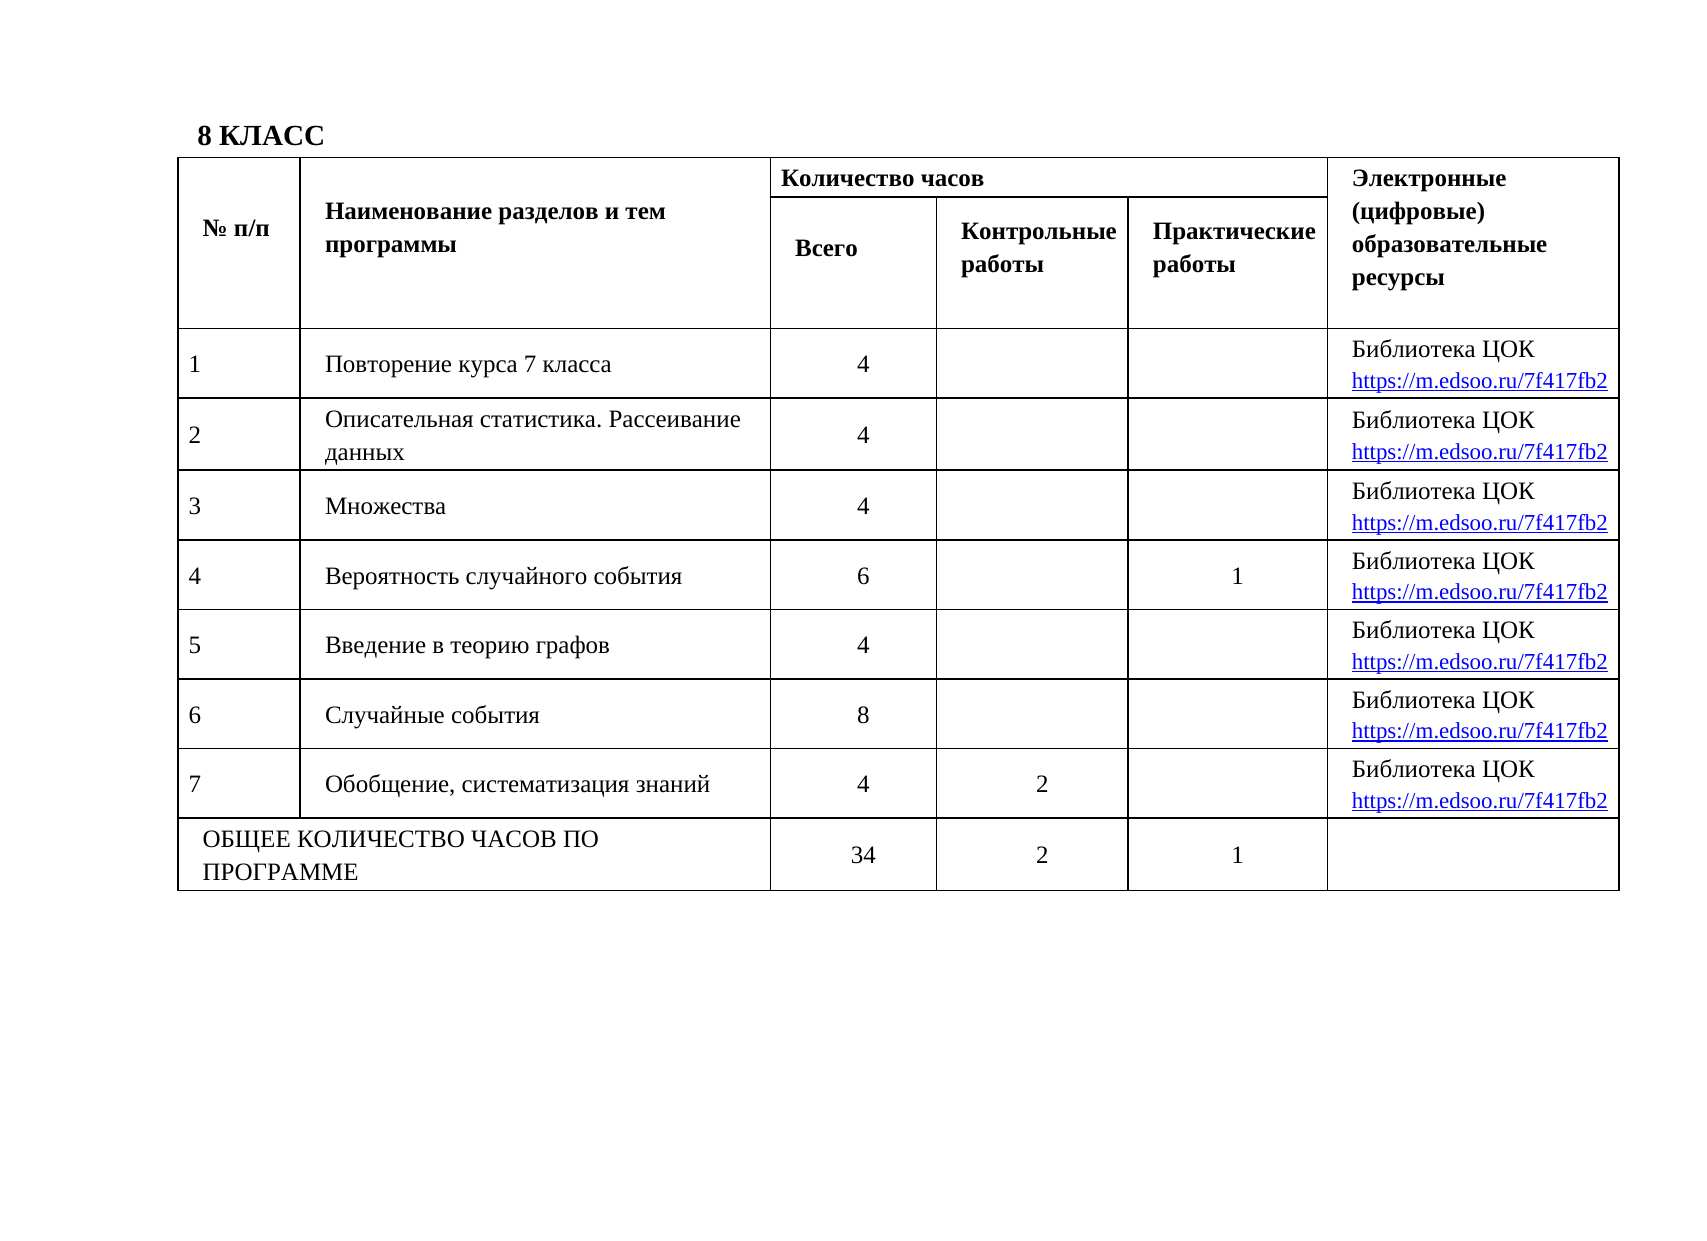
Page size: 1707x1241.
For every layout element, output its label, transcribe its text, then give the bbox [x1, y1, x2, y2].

table_cell 2 [937, 819, 1127, 890]
table_cell [937, 680, 1127, 748]
table_cell Библиотека ЦОК https://m.edsoo.ru/7f417fb2 [1328, 471, 1618, 539]
table_cell 4 [771, 610, 936, 678]
table_header Электронные (цифровые) образовательные ресурсы [1328, 158, 1618, 327]
table_header Наименование разделов и тем программы [301, 158, 770, 327]
table_cell Множества [301, 471, 770, 539]
table_cell Вероятность случайного события [301, 541, 770, 608]
table_cell [1129, 471, 1327, 539]
table_cell ОБЩЕЕ КОЛИЧЕСТВО ЧАСОВ ПО ПРОГРАММЕ [179, 819, 770, 890]
text 8 КЛАСС [190, 118, 1618, 152]
table_cell [937, 541, 1127, 608]
table_cell Библиотека ЦОК https://m.edsoo.ru/7f417fb2 [1328, 749, 1618, 817]
table_cell Случайные события [301, 680, 770, 748]
table_cell Библиотека ЦОК https://m.edsoo.ru/7f417fb2 [1328, 399, 1618, 469]
table_cell Введение в теорию графов [301, 610, 770, 678]
table_cell 1 [1129, 541, 1327, 608]
table_cell Библиотека ЦОК https://m.edsoo.ru/7f417fb2 [1328, 610, 1618, 678]
table_cell 1 [1129, 819, 1327, 890]
table_cell 1 [179, 329, 299, 397]
table_cell [1129, 329, 1327, 397]
table_cell 8 [771, 680, 936, 748]
table_header Количество часов [771, 158, 1327, 196]
table_cell 4 [771, 399, 936, 469]
table_cell 2 [937, 749, 1127, 817]
table_cell [1129, 680, 1327, 748]
table_cell 5 [179, 610, 299, 678]
table_cell [1328, 819, 1618, 890]
table_cell 4 [771, 329, 936, 397]
table_cell 4 [771, 749, 936, 817]
table_cell [937, 610, 1127, 678]
table_cell Библиотека ЦОК https://m.edsoo.ru/7f417fb2 [1328, 541, 1618, 608]
table_cell [937, 329, 1127, 397]
table_cell Описательная статистика. Рассеивание данных [301, 399, 770, 469]
table_cell Повторение курса 7 класса [301, 329, 770, 397]
table_cell [937, 399, 1127, 469]
table_cell 4 [179, 541, 299, 608]
table_cell [1129, 399, 1327, 469]
table_cell Контрольные работы [937, 198, 1127, 327]
table_cell [937, 471, 1127, 539]
table_cell 6 [771, 541, 936, 608]
table_cell 7 [179, 749, 299, 817]
table_cell Практические работы [1129, 198, 1327, 327]
table_cell 6 [179, 680, 299, 748]
table_cell Библиотека ЦОК https://m.edsoo.ru/7f417fb2 [1328, 329, 1618, 397]
table_cell 3 [179, 471, 299, 539]
table_cell 4 [771, 471, 936, 539]
table_cell Всего [771, 198, 936, 327]
table_cell [1129, 610, 1327, 678]
table_cell 2 [179, 399, 299, 469]
table_cell [1129, 749, 1327, 817]
table_cell 34 [771, 819, 936, 890]
table_cell Обобщение, систематизация знаний [301, 749, 770, 817]
table_header № п/п [179, 158, 299, 327]
table_cell Библиотека ЦОК https://m.edsoo.ru/7f417fb2 [1328, 680, 1618, 748]
